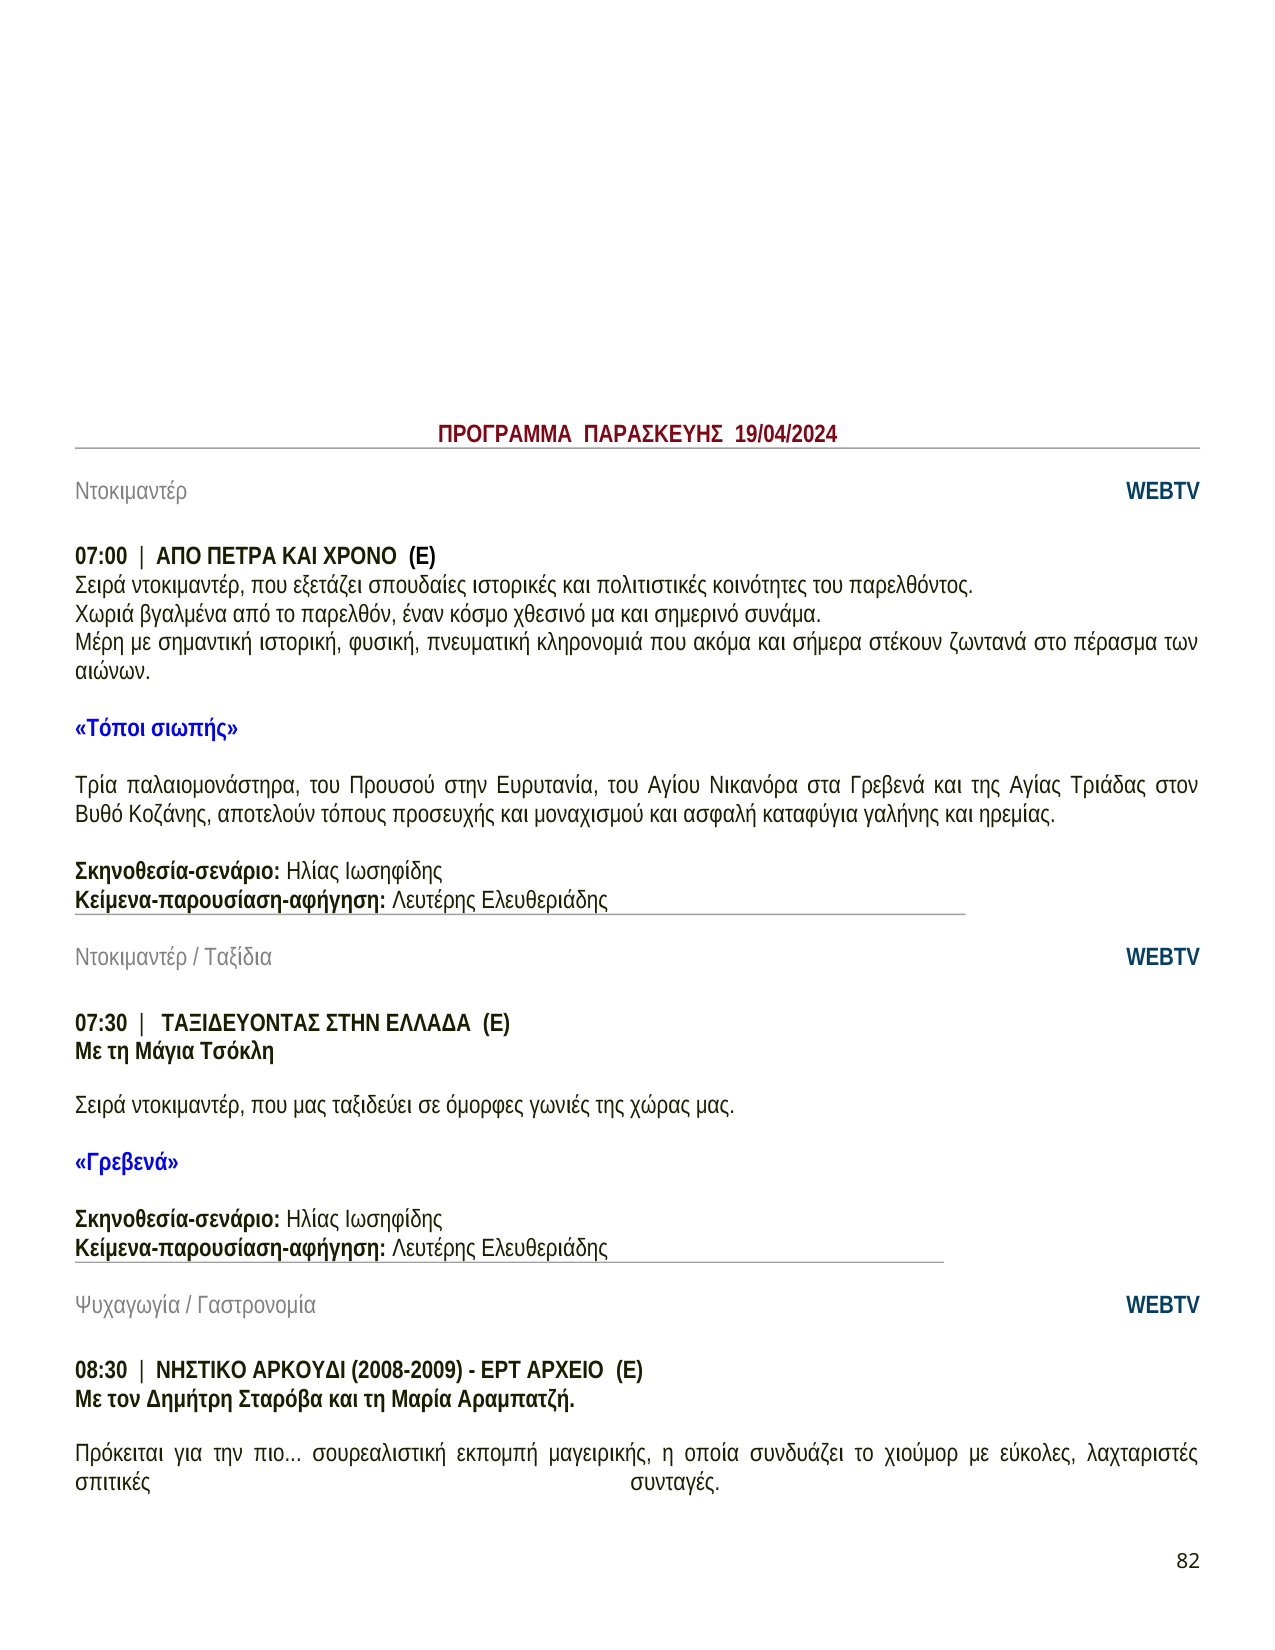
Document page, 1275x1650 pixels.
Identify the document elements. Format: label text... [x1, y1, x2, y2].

text Σκηνοθεσία-σενάριο: Ηλίας Ιωσηφίδης [75, 856, 1200, 885]
text «Γρεβενά» [75, 1147, 1200, 1176]
text Χωριά βγαλμένα από το παρελθόν, έναν κόσμο χθεσινό μα και σημερινό συνάμα. [75, 598, 1200, 627]
text 07:30 | ΤΑΞΙΔΕΥΟΝΤΑΣ ΣΤΗΝ ΕΛΛΑΔΑ (E) Με τη Μάγια Τσόκλη [75, 971, 1200, 1065]
table_header WEBTV [638, 476, 1200, 505]
text Σειρά ντοκιμαντέρ, που εξετάζει σπουδαίες ιστορικές και πολιτιστικές κοινότητες του παρελθόντος. [75, 570, 1200, 598]
text Κείμενα-παρουσίαση-αφήγηση: Λευτέρης Ελευθεριάδης [75, 1233, 1200, 1262]
table_header Ψυχαγωγία / Γαστρονομία [75, 1290, 637, 1319]
table_header Ντοκιμαντέρ [75, 476, 637, 505]
text Σκηνοθεσία-σενάριο: Ηλίας Ιωσηφίδης [75, 1204, 1200, 1233]
table_header Ντοκιμαντέρ / Ταξίδια [75, 943, 637, 971]
text «Τόποι σιωπής» [75, 713, 1200, 742]
text 07:00 | ΑΠΟ ΠΕΤΡΑ ΚΑΙ ΧΡΟΝΟ (Ε) [75, 505, 1200, 570]
text Μέρη με σημαντική ιστορική, φυσική, πνευματική κληρονομιά που ακόμα και σήμερα στέκουν ζωντανά στο πέρασμα των αιώνων. [75, 627, 1200, 684]
table_header WEBTV [638, 943, 1200, 971]
text ΠΡΟΓΡΑΜΜΑ ΠΑΡΑΣΚΕΥΗΣ 19/04/2024 [75, 419, 1200, 447]
text Σειρά ντοκιμαντέρ, που μας ταξιδεύει σε όμορφες γωνιές της χώρας μας. [75, 1090, 1200, 1118]
table_header WEBTV [638, 1290, 1200, 1319]
text 08:30 | ΝΗΣΤΙΚΟ ΑΡΚΟΥΔΙ (2008-2009) - ΕΡΤ ΑΡΧΕΙΟ (E) Με τον Δημήτρη Σταρόβα και τη Μαρία Αραμπατζή. [75, 1319, 1200, 1413]
text Τρία παλαιομονάστηρα, του Προυσού στην Ευρυτανία, του Αγίου Νικανόρα στα Γρεβενά και της Αγίας Τριάδας στον Βυθό Κοζάνης, αποτελούν τόπους προσευχής και μοναχισμού και ασφαλή καταφύγια γαλήνης και ηρεμίας. [75, 770, 1200, 828]
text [75, 1438, 1200, 1495]
text Κείμενα-παρουσίαση-αφήγηση: Λευτέρης Ελευθεριάδης [75, 885, 1200, 914]
